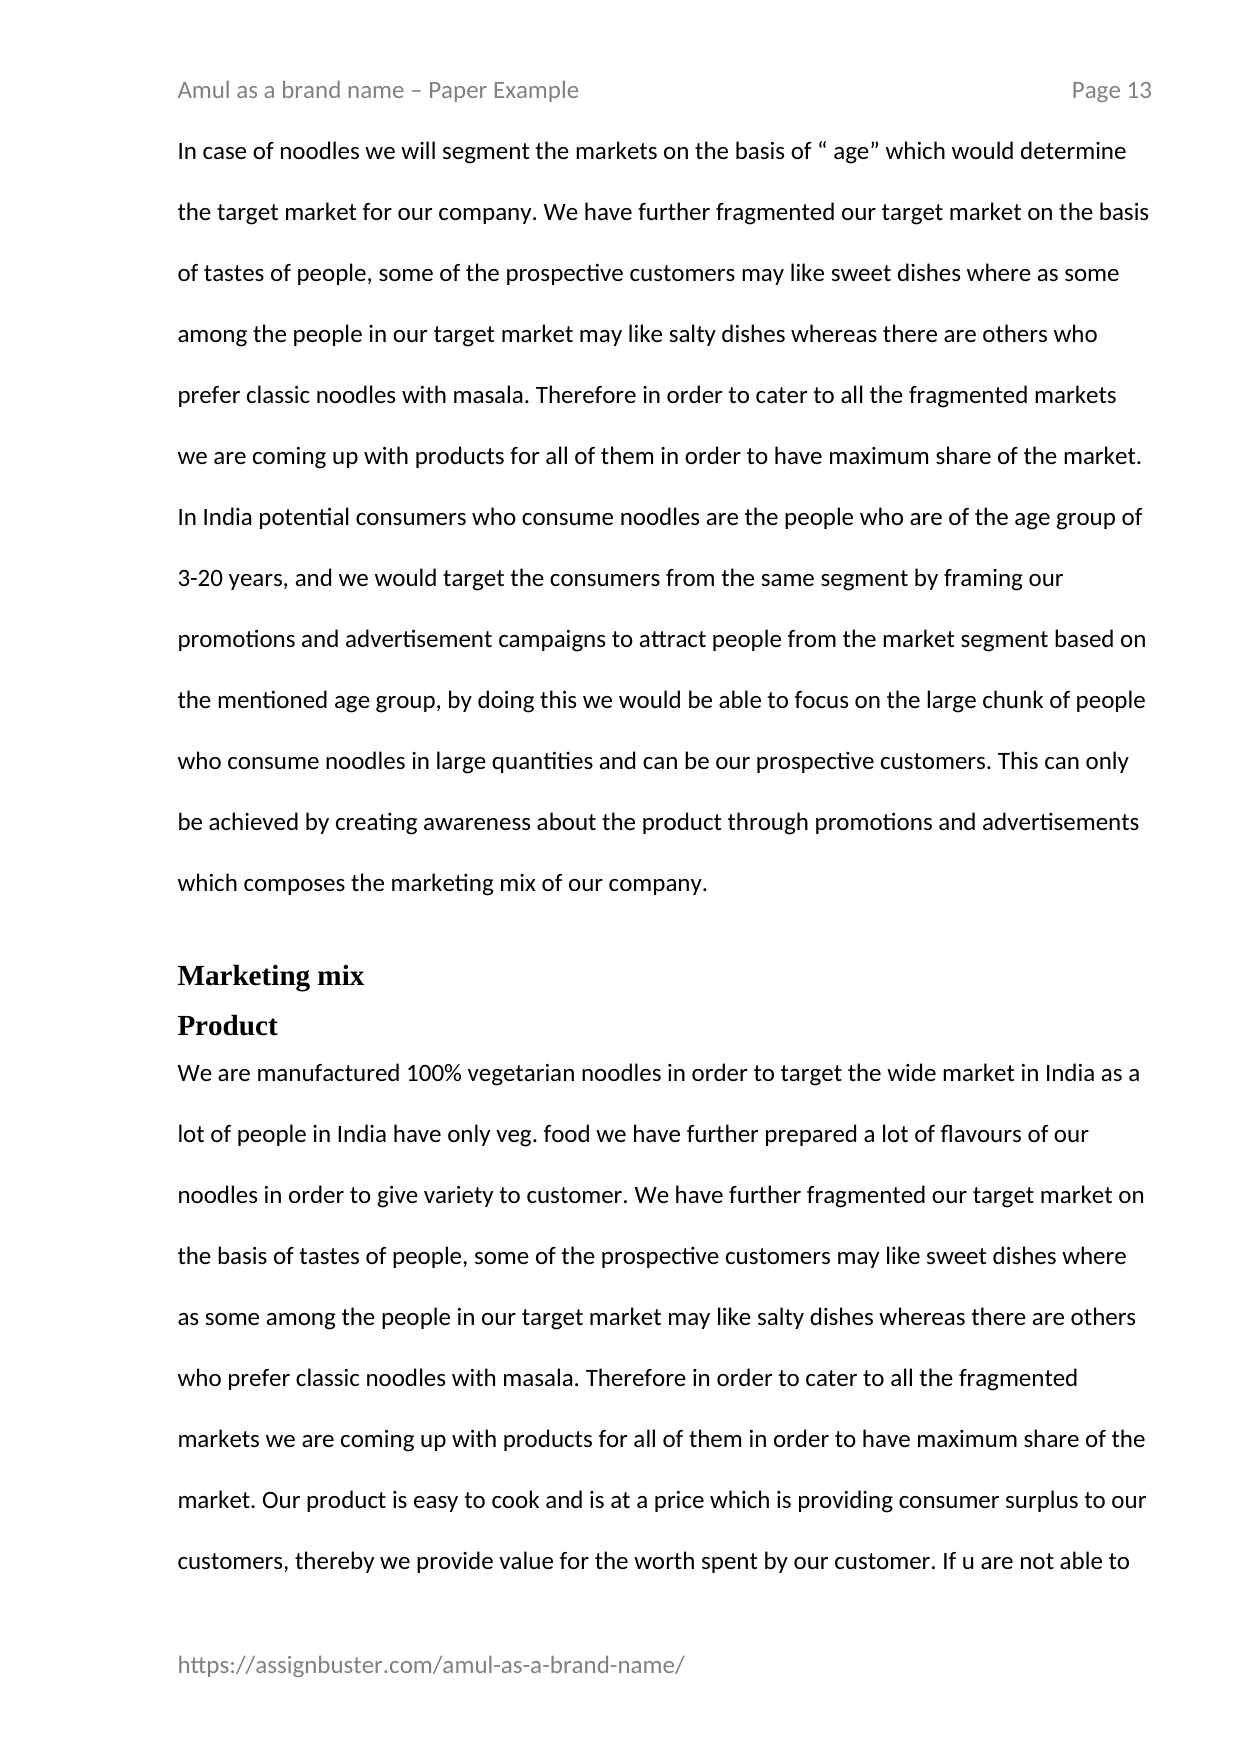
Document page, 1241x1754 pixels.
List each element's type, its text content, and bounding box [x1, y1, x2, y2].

text In case of noodles we will segment the markets on the basis of “ age” which would determine the target market for our company. We have further fragmented our target market on the basis of tastes of people, some of the prospective customers may like sweet dishes where as some among the people in our target market may like salty dishes whereas there are others who prefer classic noodles with masala. Therefore in order to cater to all the fragmented markets we are coming up with products for all of them in order to have maximum share of the market. In India potential consumers who consume noodles are the people who are of the age group of 3-20 years, and we would target the consumers from the same segment by framing our promotions and advertisement campaigns to attract people from the market segment based on the mentioned age group, by doing this we would be able to focus on the large chunk of people who consume noodles in large quantities and can be our prospective customers. This can only be achieved by creating awareness about the product through promotions and advertisements which composes the marketing mix of our company. [177, 135, 1152, 898]
subtitle Product [177, 1008, 1152, 1042]
subtitle Marketing mix [177, 958, 1152, 991]
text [177, 1057, 1152, 1576]
